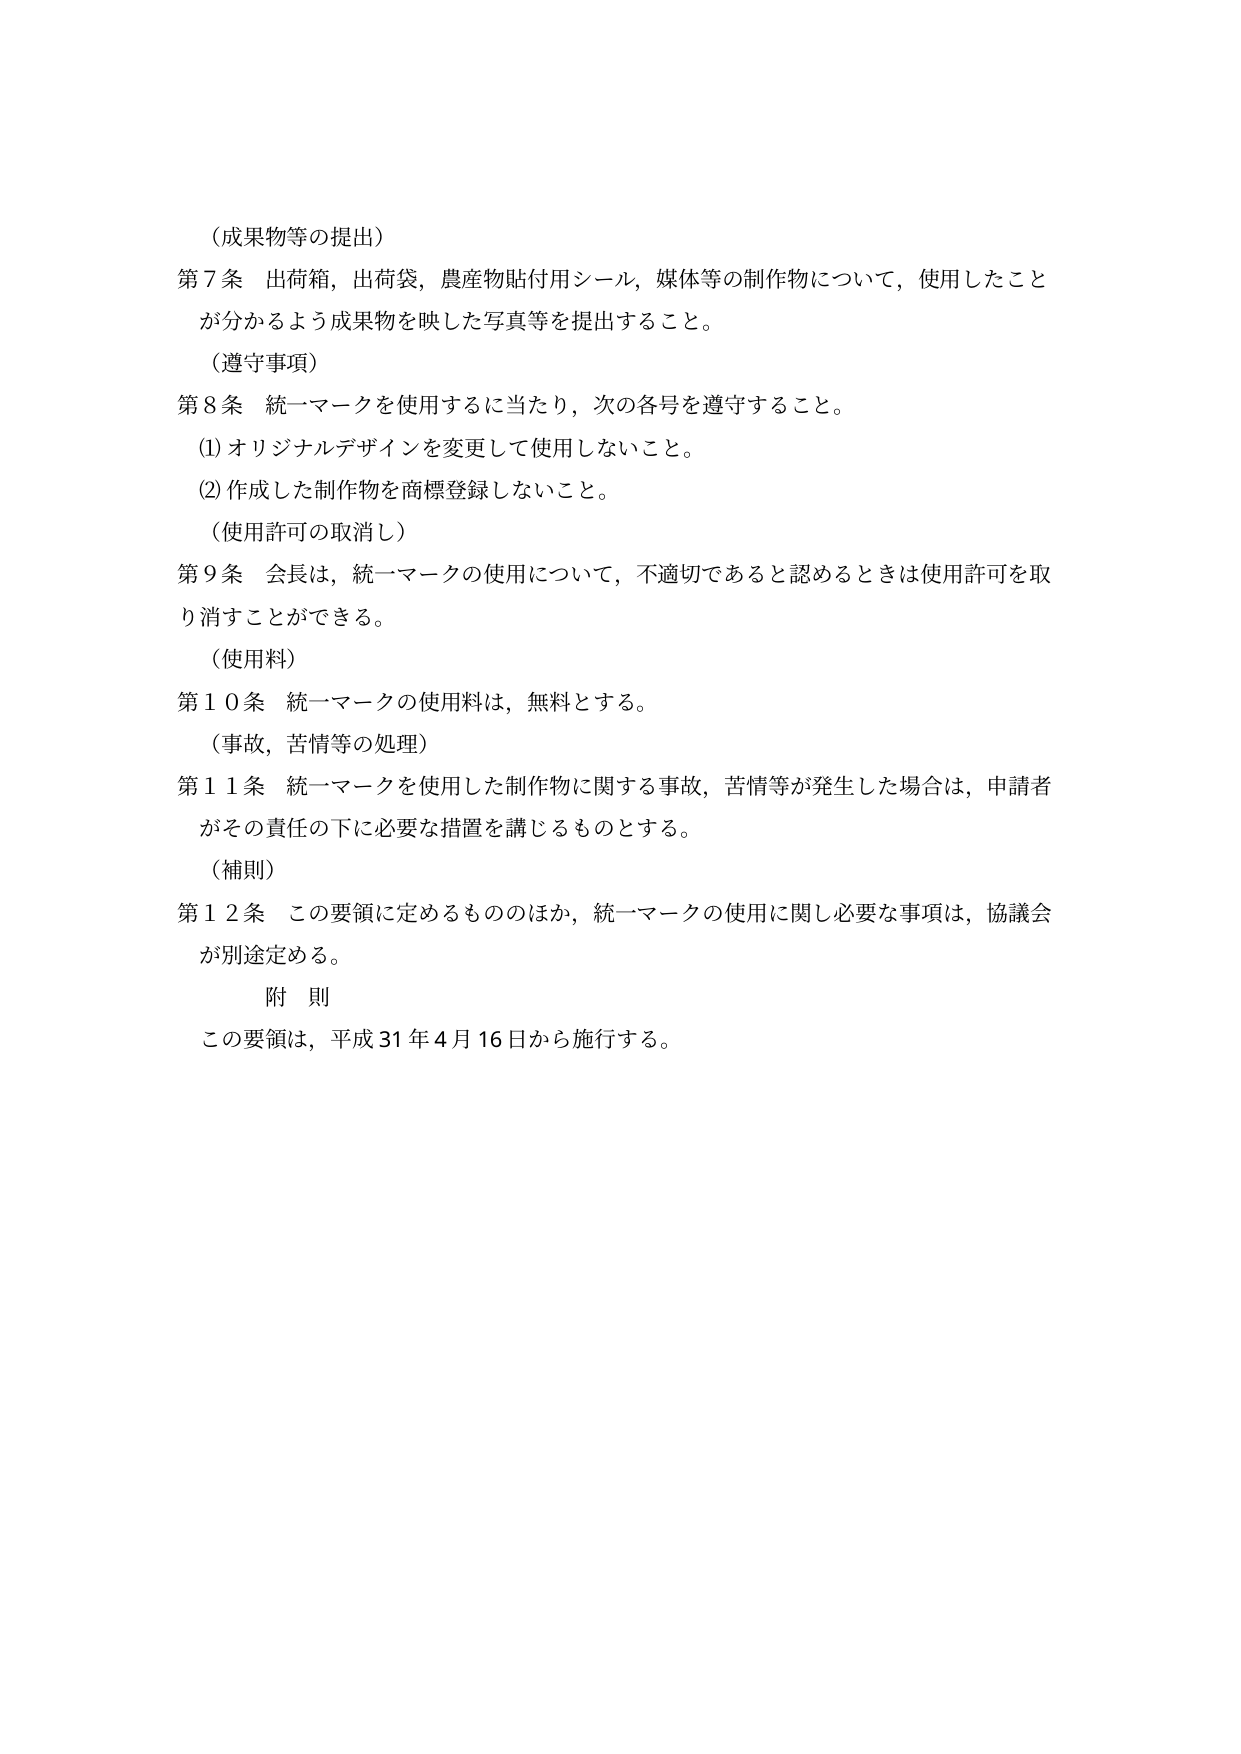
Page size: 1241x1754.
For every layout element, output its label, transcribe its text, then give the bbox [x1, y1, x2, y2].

text がその責任の下に必要な措置を講じるものとする。 [177, 808, 1063, 846]
text （使用料） [177, 639, 1063, 677]
text 第１２条 この要領に定めるもののほか，統一マークの使用に関し必要な事項は，協議会 [177, 893, 1063, 930]
text が分かるよう成果物を映した写真等を提出すること。 [177, 301, 1063, 339]
text ⑵ 作成した制作物を商標登録しないこと。 [177, 470, 1063, 507]
text この要領は，平成31年4月16日から施行する。 [177, 1019, 1063, 1057]
text 第７条 出荷箱，出荷袋，農産物貼付用シール，媒体等の制作物について，使用したこと [177, 259, 1063, 296]
text 第９条 会長は，統一マークの使用について，不適切であると認めるときは使用許可を取り消すことができる。 [177, 554, 1063, 635]
text 第１１条 統一マークを使用した制作物に関する事故，苦情等が発生した場合は，申請者 [177, 766, 1063, 804]
text （補則） [177, 851, 1063, 888]
text （事故，苦情等の処理） [177, 724, 1063, 761]
text が別途定める。 [177, 935, 1063, 972]
text （使用許可の取消し） [177, 512, 1063, 549]
text 附 則 [177, 977, 1063, 1014]
text （遵守事項） [177, 343, 1063, 381]
text （成果物等の提出） [177, 217, 1063, 254]
text ⑴ オリジナルデザインを変更して使用しないこと。 [177, 428, 1063, 465]
text 第１０条 統一マークの使用料は，無料とする。 [177, 682, 1063, 719]
text 第８条 統一マークを使用するに当たり，次の各号を遵守すること。 [177, 386, 1063, 423]
